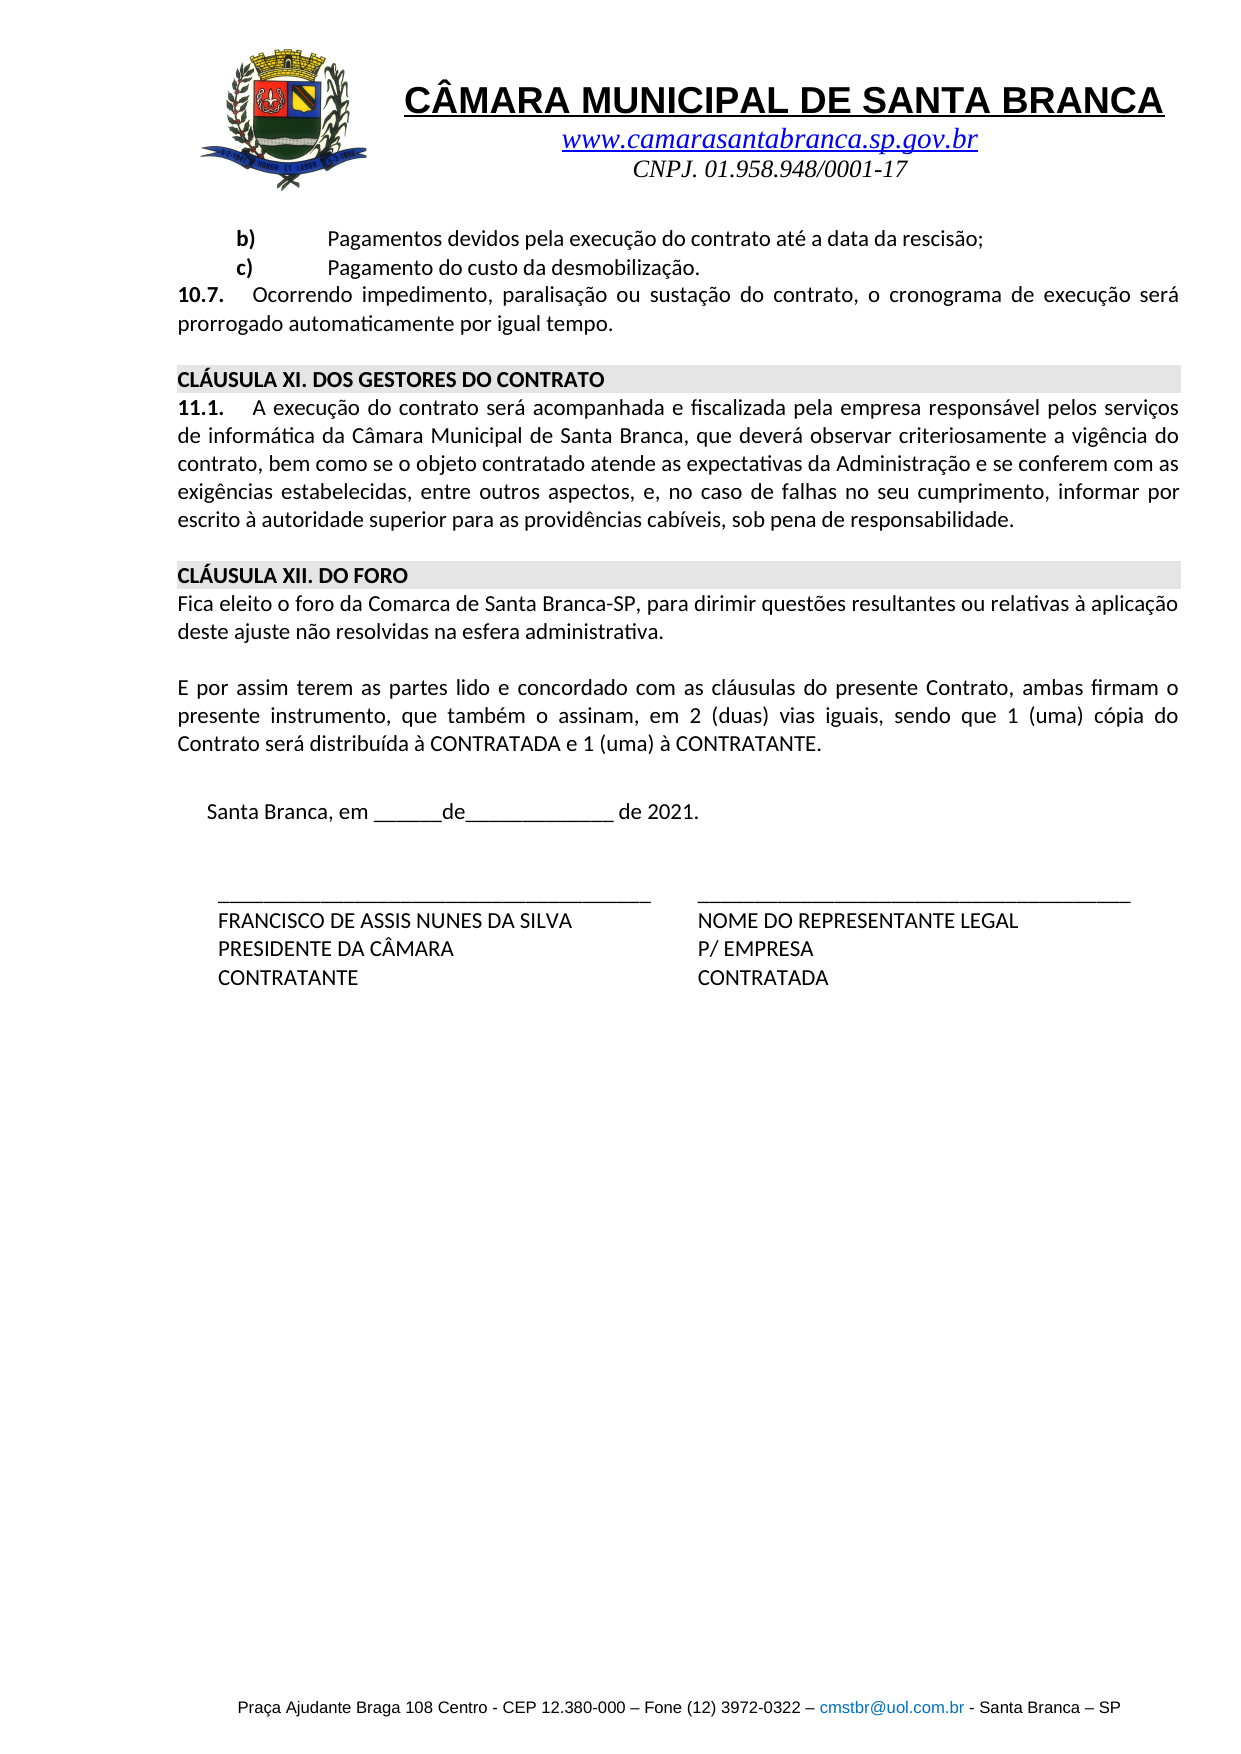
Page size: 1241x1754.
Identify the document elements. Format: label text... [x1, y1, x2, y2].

text E por assim terem as partes lido e concordado com as cláusulas do presente Contrato, ambas firmam o presente instrumento, que também o assinam, em 2 (duas) vias iguais, sendo que 1 (uma) cópia do Contrato será distribuída à CONTRATADA e 1 (uma) à CONTRATANTE. [177, 673, 1181, 757]
table_cell P/ EMPRESA [686, 935, 1166, 963]
table_cell CONTRATANTE [207, 963, 686, 991]
list Pagamentos devidos pela execução do contrato até a data da rescisão; [236, 224, 1181, 253]
text Fica eleito o foro da Comarca de Santa Branca-SP, para dirimir questões resultantes ou relativas à aplicação deste ajuste não resolvidas na esfera administrativa. [177, 589, 1181, 645]
list Ocorrendo impedimento, paralisação ou sustação do contrato, o cronograma de execução será prorrogado automaticamente por igual tempo. [177, 281, 1181, 337]
list A execução do contrato será acompanhada e fiscalizada pela empresa responsável pelos serviços de informática da Câmara Municipal de Santa Branca, que deverá observar criteriosamente a vigência do contrato, bem como se o objeto contratado atende as expectativas da Administração e se conferem com as exigências estabelecidas, entre outros aspectos, e, no caso de falhas no seu cumprimento, informar por escrito à autoridade superior para as providências cabíveis, sob pena de responsabilidade. [177, 393, 1181, 533]
list Pagamento do custo da desmobilização. [236, 253, 1181, 281]
table_cell NOME DO REPRESENTANTE LEGAL [686, 907, 1166, 934]
text CLÁUSULA XII. DO FORO [177, 561, 1181, 589]
picture [194, 44, 367, 191]
text CLÁUSULA XI. DOS GESTORES DO CONTRATO [177, 365, 1181, 393]
text Santa Branca, em ______de_____________ de 2021. [207, 797, 1181, 826]
table_header ______________________________________ [207, 879, 686, 907]
table_header ______________________________________ [686, 879, 1166, 907]
table_cell PRESIDENTE DA CÂMARA [207, 935, 686, 963]
table_cell FRANCISCO DE ASSIS NUNES DA SILVA [207, 907, 686, 934]
table_cell CONTRATADA [686, 963, 1166, 991]
